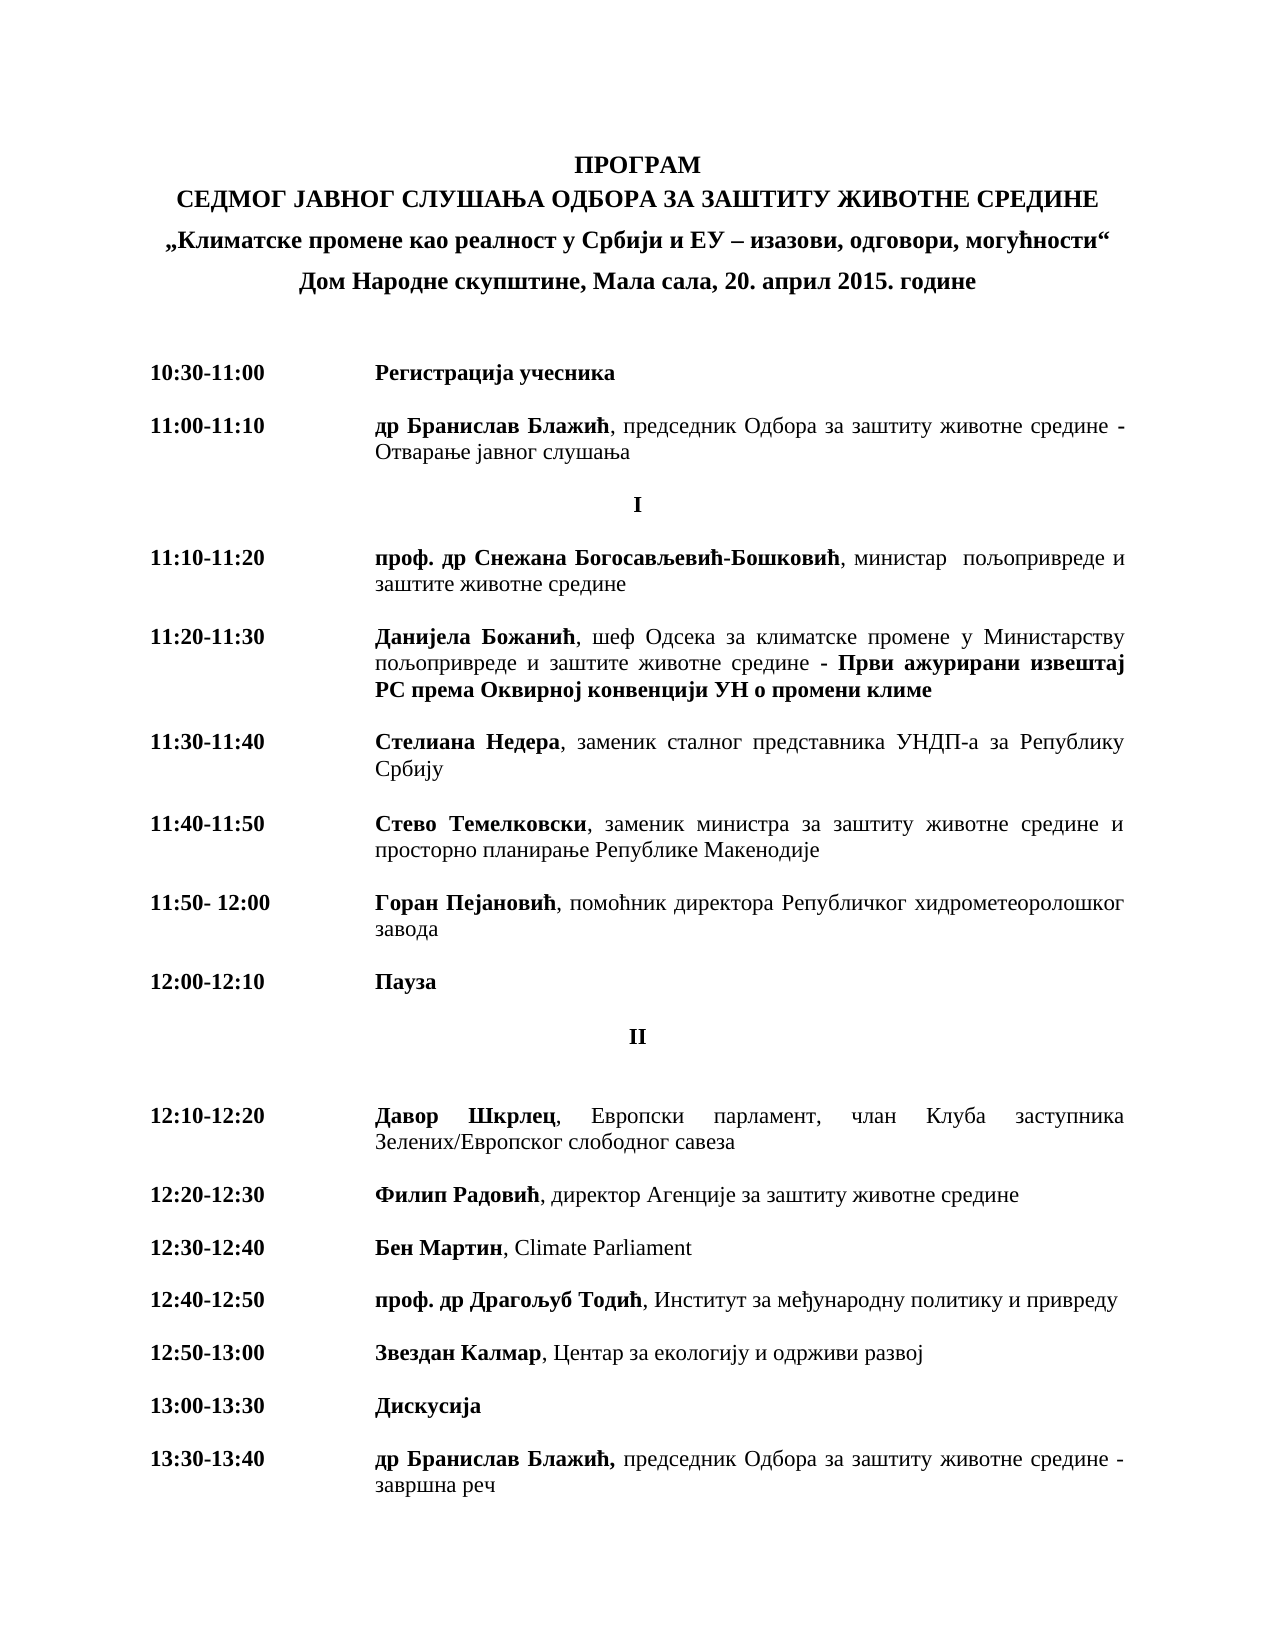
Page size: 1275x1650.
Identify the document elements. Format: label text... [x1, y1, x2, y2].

text 13:30-13:40 др Бранислав Блажић, председник Одбора за заштиту животне средине - завршна реч [150, 1445, 1125, 1497]
text 11:30-11:40 Стелиана Недера, заменик сталног представника УНДП-а за Републику Србију [150, 728, 1125, 781]
text 11:20-11:30 Данијела Божанић, шеф Одсека за климатске промене у Министарству пољопривреде и заштите животне средине - Први ажурирани извештај РС према Оквирној конвенцији УН о промени климе [150, 623, 1125, 702]
text 11:10-11:20 проф. др Снежана Богосављевић-Бошковић, министар пољопривреде и заштите животне средине [150, 544, 1125, 597]
text „Климатске промене као реалност у Србији и ЕУ – изазови, одговори, могућности“ [150, 225, 1125, 254]
text Дом Народне скупштине, Мала сала, 20. април 2015. године [150, 266, 1125, 295]
text I [150, 491, 1125, 517]
text 11:40-11:50 Стево Темелковски, заменик министра за заштиту животне средине и просторно планирање Републике Макенодије [150, 810, 1125, 862]
text 13:00-13:30 Дискусија [150, 1392, 1125, 1418]
text 10:30-11:00 Регистрација учесника [150, 359, 1125, 386]
text 11:00-11:10 др Бранислав Блажић, председник Одбора за заштиту животне средине -Отварање јавног слушања [150, 412, 1125, 465]
text ПРОГРАМ [150, 150, 1125, 179]
text 12:10-12:20 Давор Шкрлец, Европски парламент, члан Клуба заступника Зелених/Европског слободног савеза [150, 1102, 1125, 1155]
text 12:00-12:10 Пауза [150, 968, 1125, 994]
text II [150, 1023, 1125, 1049]
text СЕДМОГ ЈАВНОГ СЛУШАЊА ОДБОРА ЗА ЗАШТИТУ ЖИВОТНЕ СРЕДИНЕ [150, 184, 1125, 213]
text 11:50- 12:00 Горан Пејановић, помоћник директора Републичког хидрометеоролошког завода [150, 889, 1125, 942]
text 12:50-13:00 Звездан Калмар, Центaр за екологију и одрживи развој [150, 1339, 1125, 1366]
text 12:30-12:40 Бен Мартин, Climate Parliament [150, 1234, 1125, 1260]
text 12:20-12:30 Филип Радовић, директор Агенције за заштиту животне средине [150, 1181, 1125, 1207]
text 12:40-12:50 проф. др Драгољуб Тодић, Институт за међународну политику и привреду [150, 1287, 1125, 1313]
